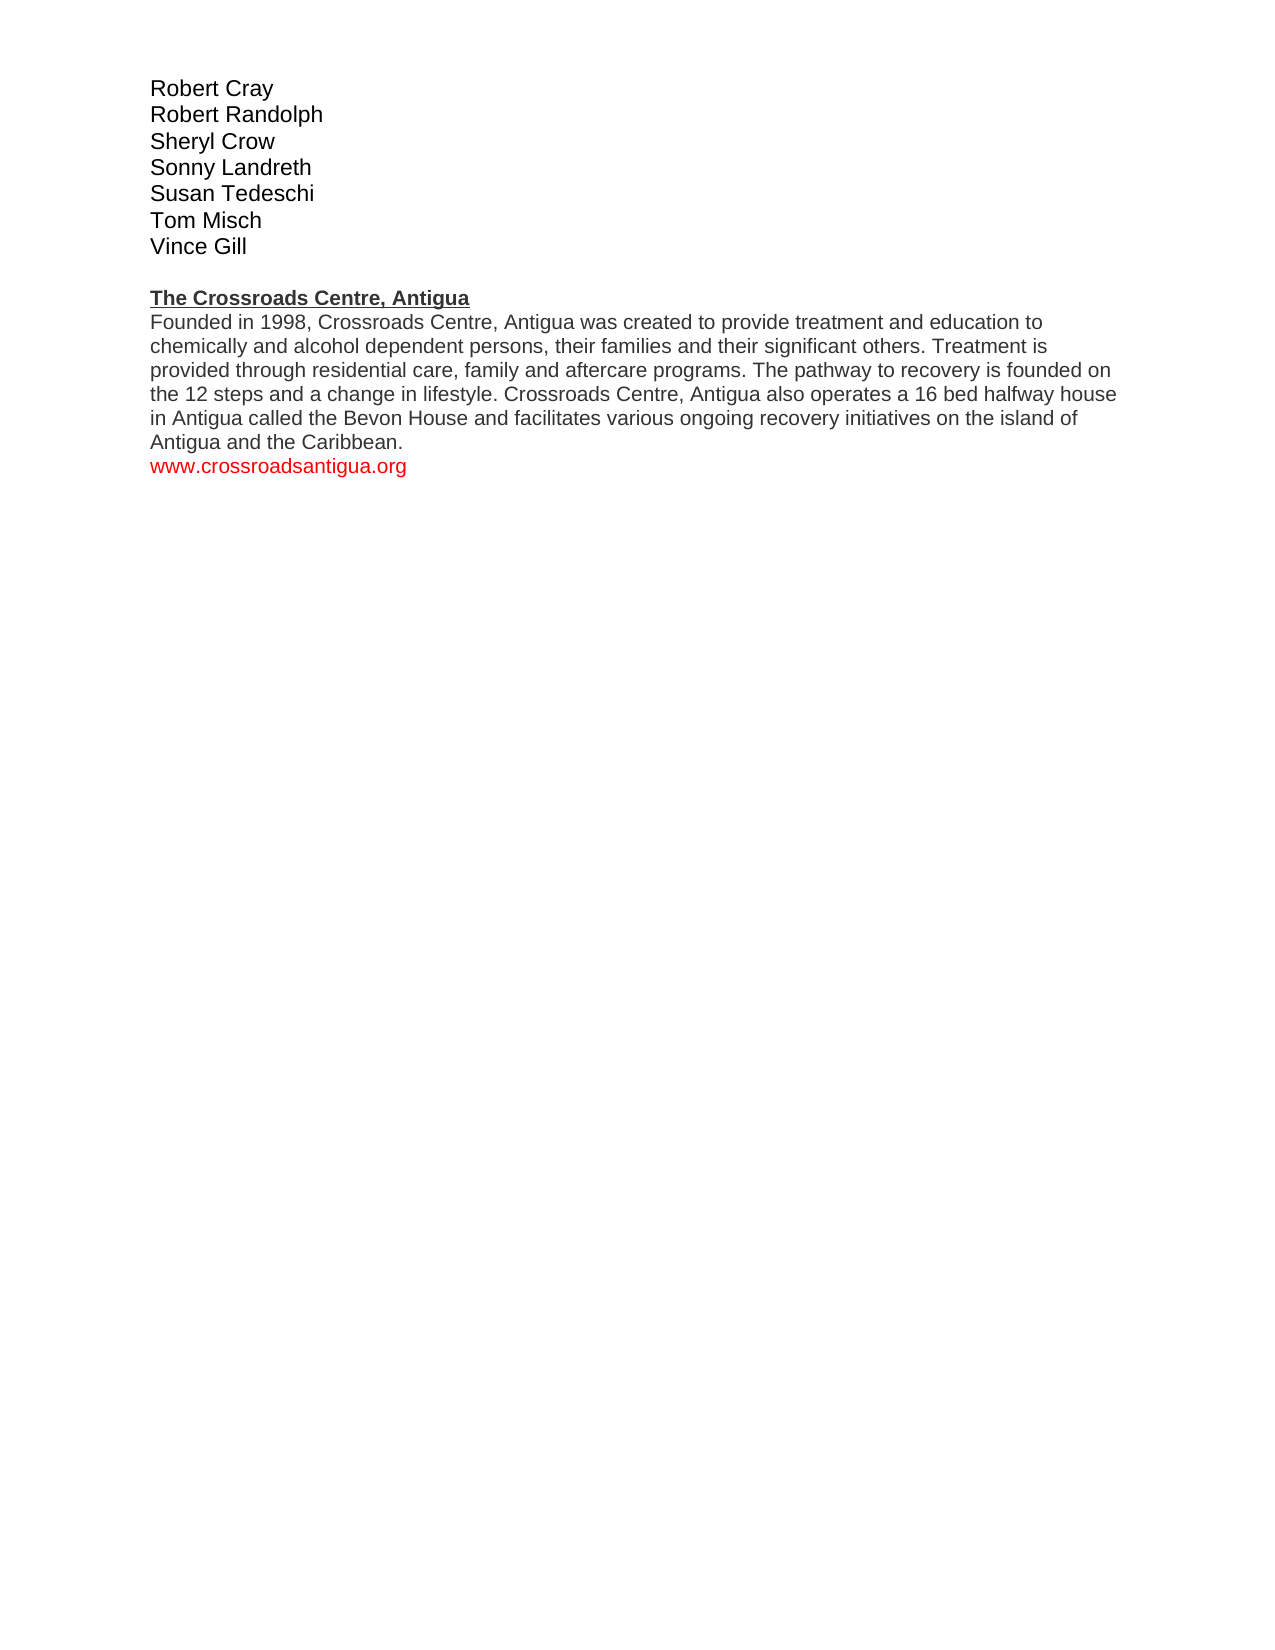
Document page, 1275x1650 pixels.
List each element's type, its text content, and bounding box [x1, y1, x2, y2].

text The Crossroads Centre, Antigua Founded in 1998, Crossroads Centre, Antigua was created to provide treatment and education to chemically and alcohol dependent persons, their families and their significant others. Treatment is provided through residential care, family and aftercare programs. The pathway to recovery is founded on the 12 steps and a change in lifestyle. Crossroads Centre, Antigua also operates a 16 bed halfway house in Antigua called the Bevon House and facilitates various ongoing recovery initiatives on the island of Antigua and the Caribbean. www.crossroadsantigua.org [150, 286, 1125, 477]
text Vince Gill [150, 233, 1125, 259]
text Tom Misch [150, 207, 1125, 233]
text Robert Cray Robert Randolph Sheryl Crow [150, 75, 1125, 154]
text Susan Tedeschi [150, 180, 1125, 207]
text Sonny Landreth [150, 154, 1125, 180]
